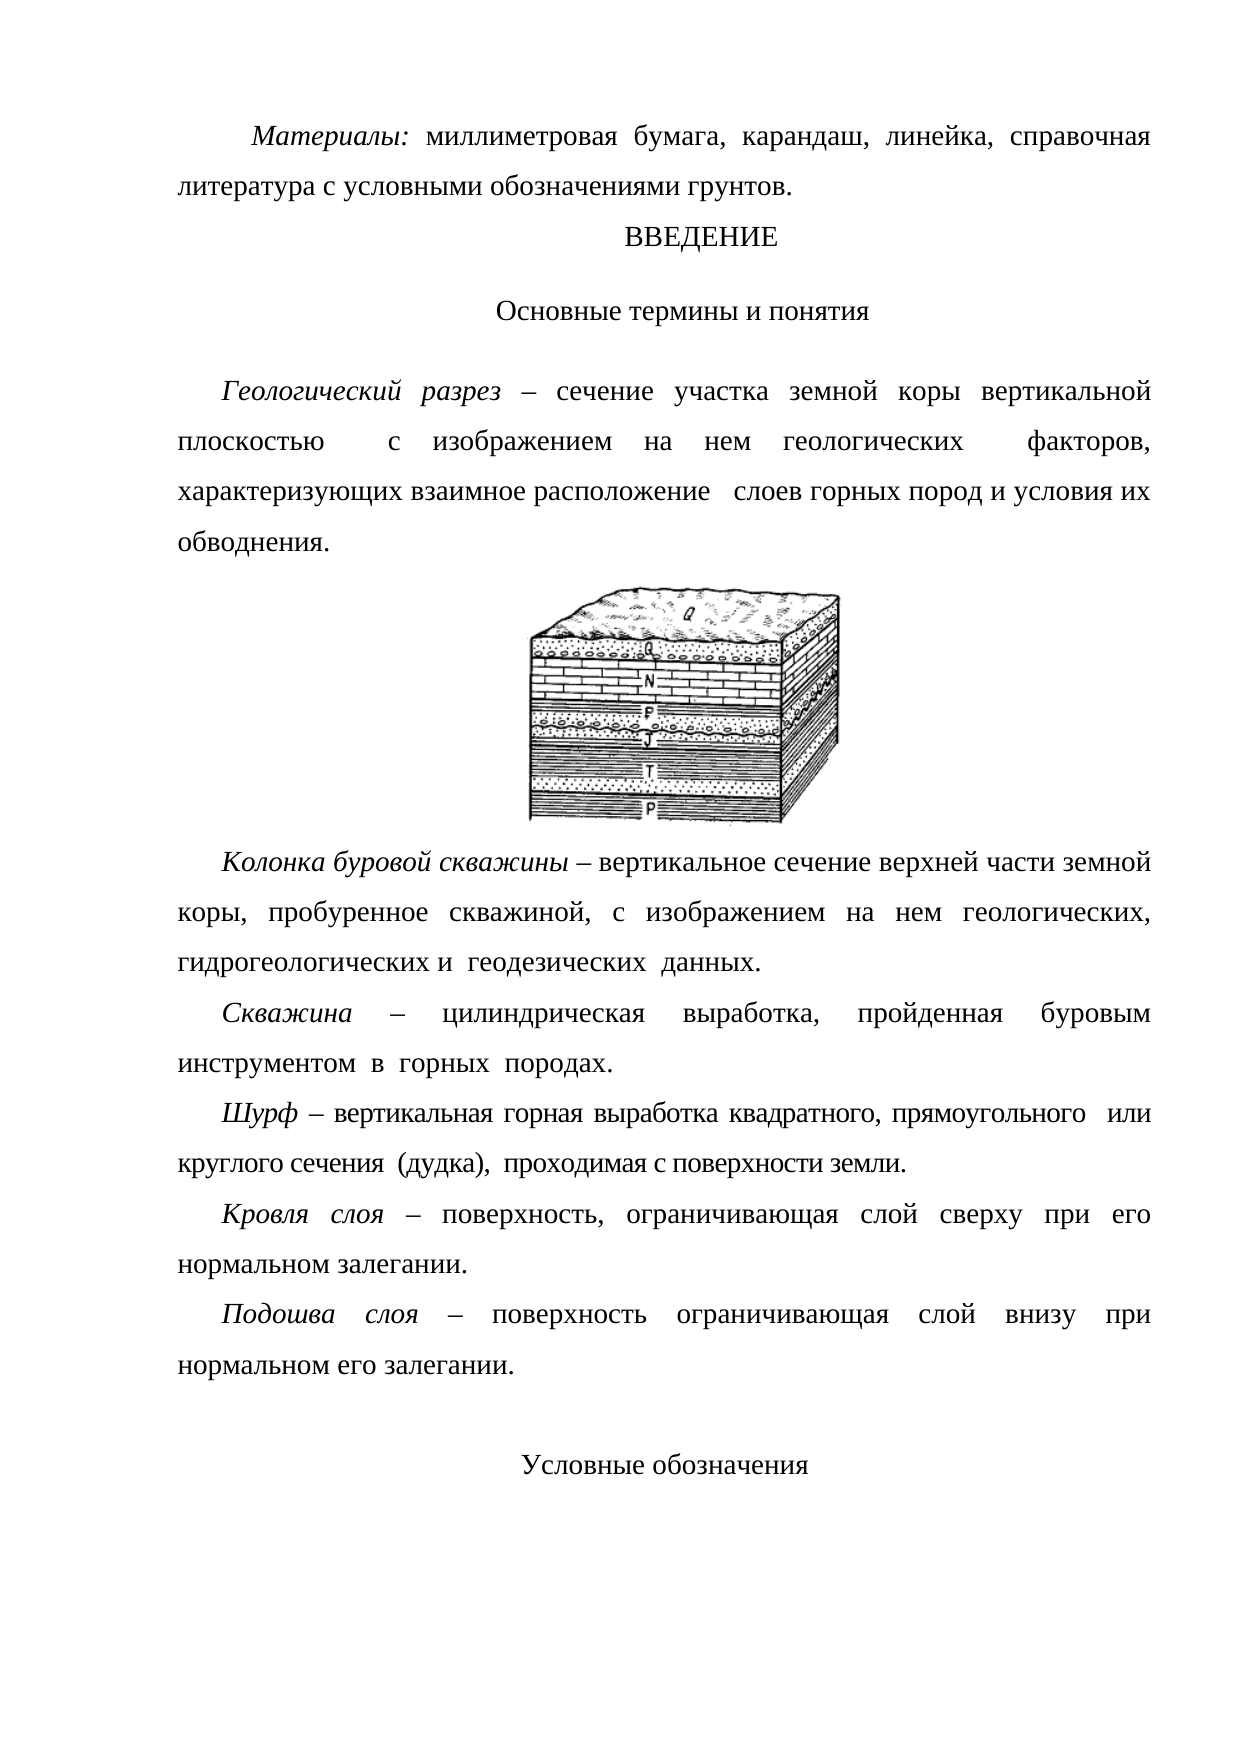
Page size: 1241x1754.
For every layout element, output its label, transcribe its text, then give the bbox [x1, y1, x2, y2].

subtitle Основные термины и понятия [177, 293, 1152, 327]
text Условные обозначения [177, 1447, 1152, 1481]
text Кровля слоя – поверхность, ограничивающая слой сверху при его нормальном залегании. [177, 1196, 1152, 1280]
text Подошва слоя – поверхность ограничивающая слой внизу при нормальном его залегании. [177, 1297, 1152, 1380]
text Скважина – цилиндрическая выработка, пройденная буровым инструментом в горных породах. [177, 995, 1152, 1078]
text Материалы: миллиметровая бумага, карандаш, линейка, справочная литература с условными обозначениями грунтов. [177, 118, 1152, 202]
text ВВЕДЕНИЕ [177, 219, 1152, 252]
picture [517, 573, 857, 830]
text Геологический разрез – сечение участка земной коры вертикальной плоскостью с изображением на нем геологических факторов, характеризующих взаимное расположение слоев горных пород и условия их обводнения. [177, 373, 1152, 557]
text Шурф – вертикальная горная выработка квадратного, прямоугольного или круглого сечения (дудка), проходимая с поверхности земли. [177, 1095, 1152, 1179]
text Колонка буровой скважины – вертикальное сечение верхней части земной коры, пробуренное скважиной, с изображением на нем геологических, гидрогеологических и геодезических данных. [177, 844, 1152, 978]
